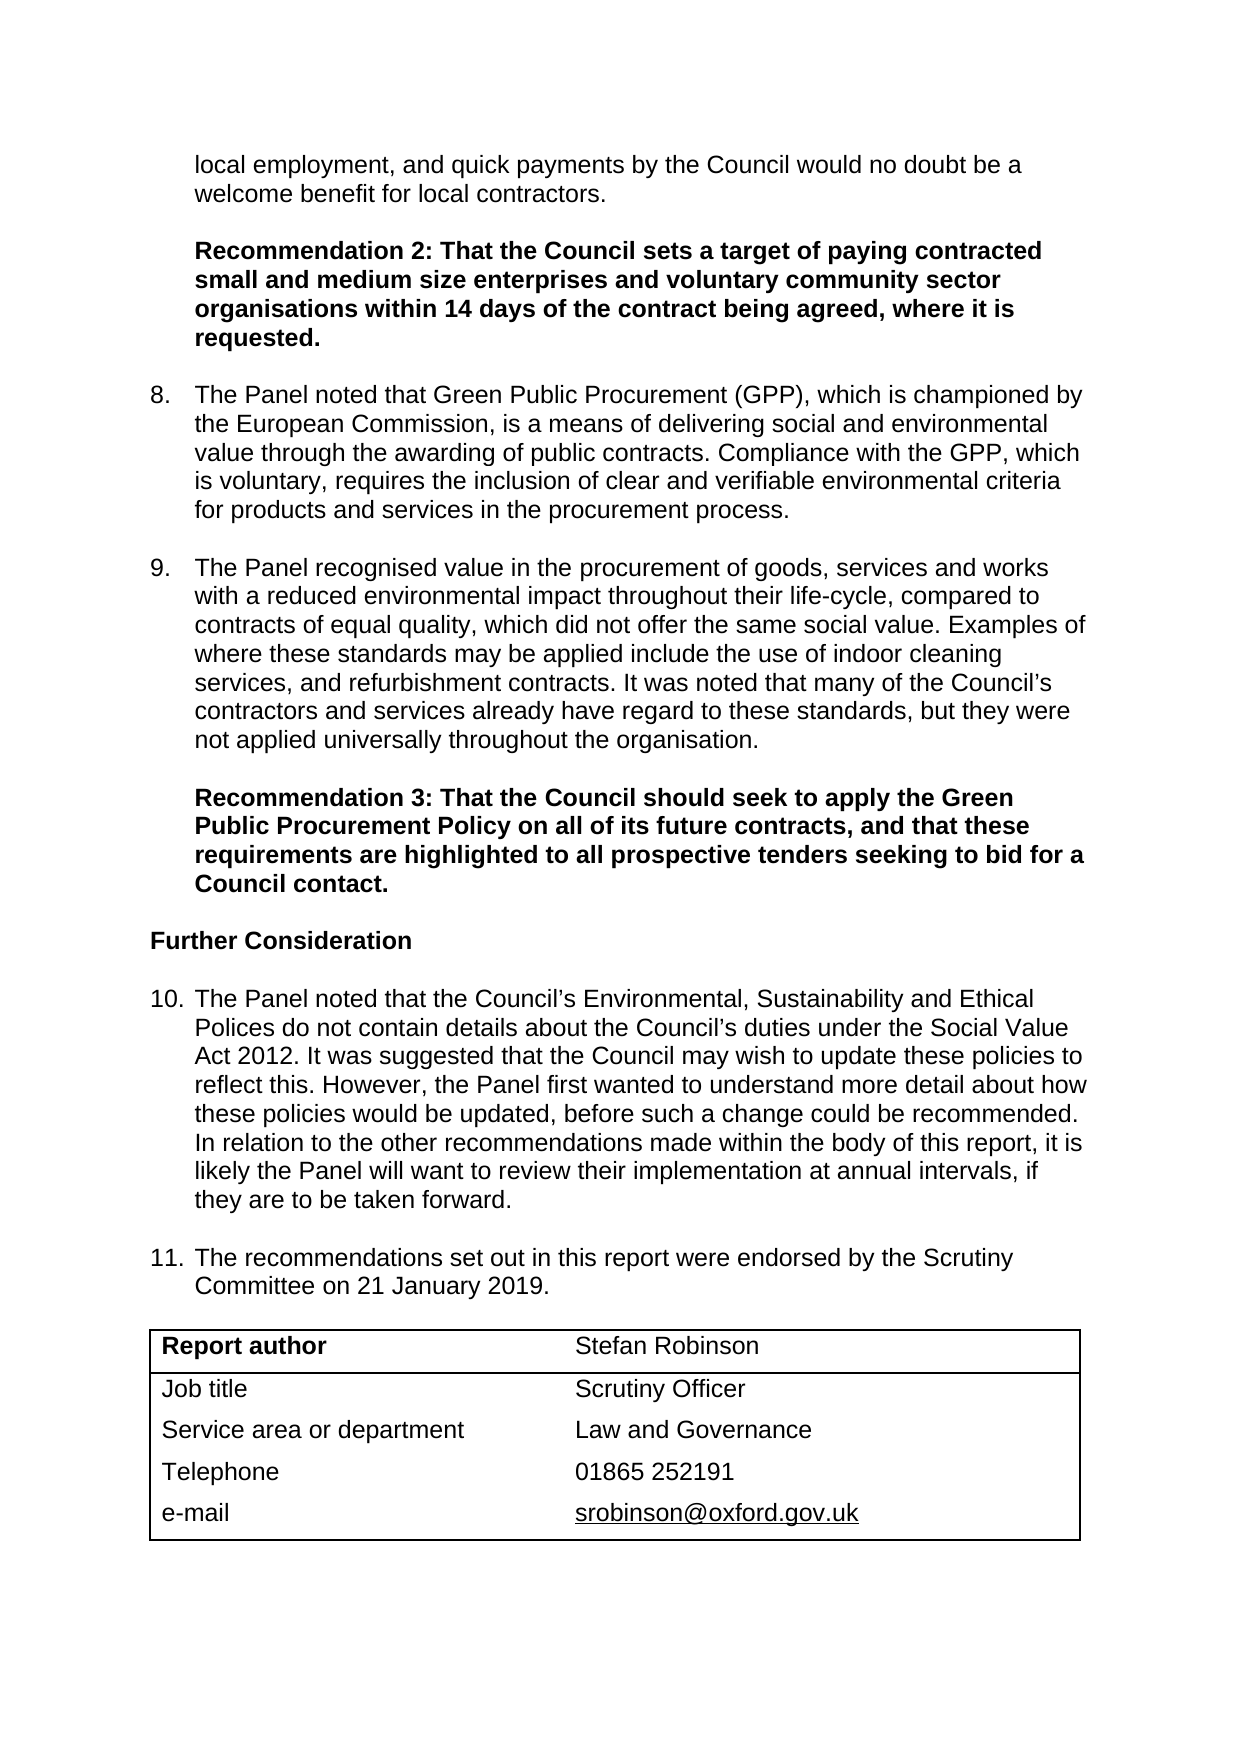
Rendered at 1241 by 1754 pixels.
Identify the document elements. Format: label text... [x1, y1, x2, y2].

table_cell Scrutiny Officer [564, 1374, 1079, 1415]
list The Panel noted that Green Public Procurement (GPP), which is championed by the European Commission, is a means of delivering social and environmental value through the awarding of public contracts. Compliance with the GPP, which is voluntary, requires the inclusion of clear and verifiable environmental criteria for products and services in the procurement process. [150, 380, 1090, 524]
list The Panel recognised value in the procurement of goods, services and works with a reduced environmental impact throughout their life-cycle, compared to contracts of equal quality, which did not offer the same social value. Examples of where these standards may be applied include the use of indoor cleaning services, and refurbishment contracts. It was noted that many of the Council’s contractors and services already have regard to these standards, but they were not applied universally throughout the organisation. [150, 552, 1090, 754]
table_cell srobinson@oxford.gov.uk [564, 1498, 1079, 1539]
list The recommendations set out in this report were endorsed by the Scrutiny Committee on 21 January 2019. [150, 1242, 1090, 1300]
table_header Stefan Robinson [564, 1331, 1079, 1372]
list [150, 150, 1090, 207]
table_cell Job title [151, 1374, 563, 1415]
table_cell Service area or department [151, 1415, 563, 1457]
table_cell e-mail [151, 1498, 563, 1539]
table_cell Telephone [151, 1457, 563, 1498]
table_cell Law and Governance [564, 1415, 1079, 1457]
table_cell 01865 252191 [564, 1457, 1079, 1498]
list The Panel noted that the Council’s Environmental, Sustainability and Ethical Polices do not contain details about the Council’s duties under the Social Value Act 2012. It was suggested that the Council may wish to update these policies to reflect this. However, the Panel first wanted to understand more detail about how these policies would be updated, before such a change could be recommended. In relation to the other recommendations made within the body of this report, it is likely the Panel will want to review their implementation at annual intervals, if they are to be taken forward. [150, 984, 1090, 1214]
list Recommendation 2: That the Council sets a target of paying contracted small and medium size enterprises and voluntary community sector organisations within 14 days of the contract being agreed, where it is requested. [194, 236, 1090, 351]
text Further Consideration [150, 926, 1090, 955]
table_header Report author [151, 1331, 563, 1372]
list Recommendation 3: That the Council should seek to apply the Green Public Procurement Policy on all of its future contracts, and that these requirements are highlighted to all prospective tenders seeking to bid for a Council contact. [194, 782, 1090, 897]
